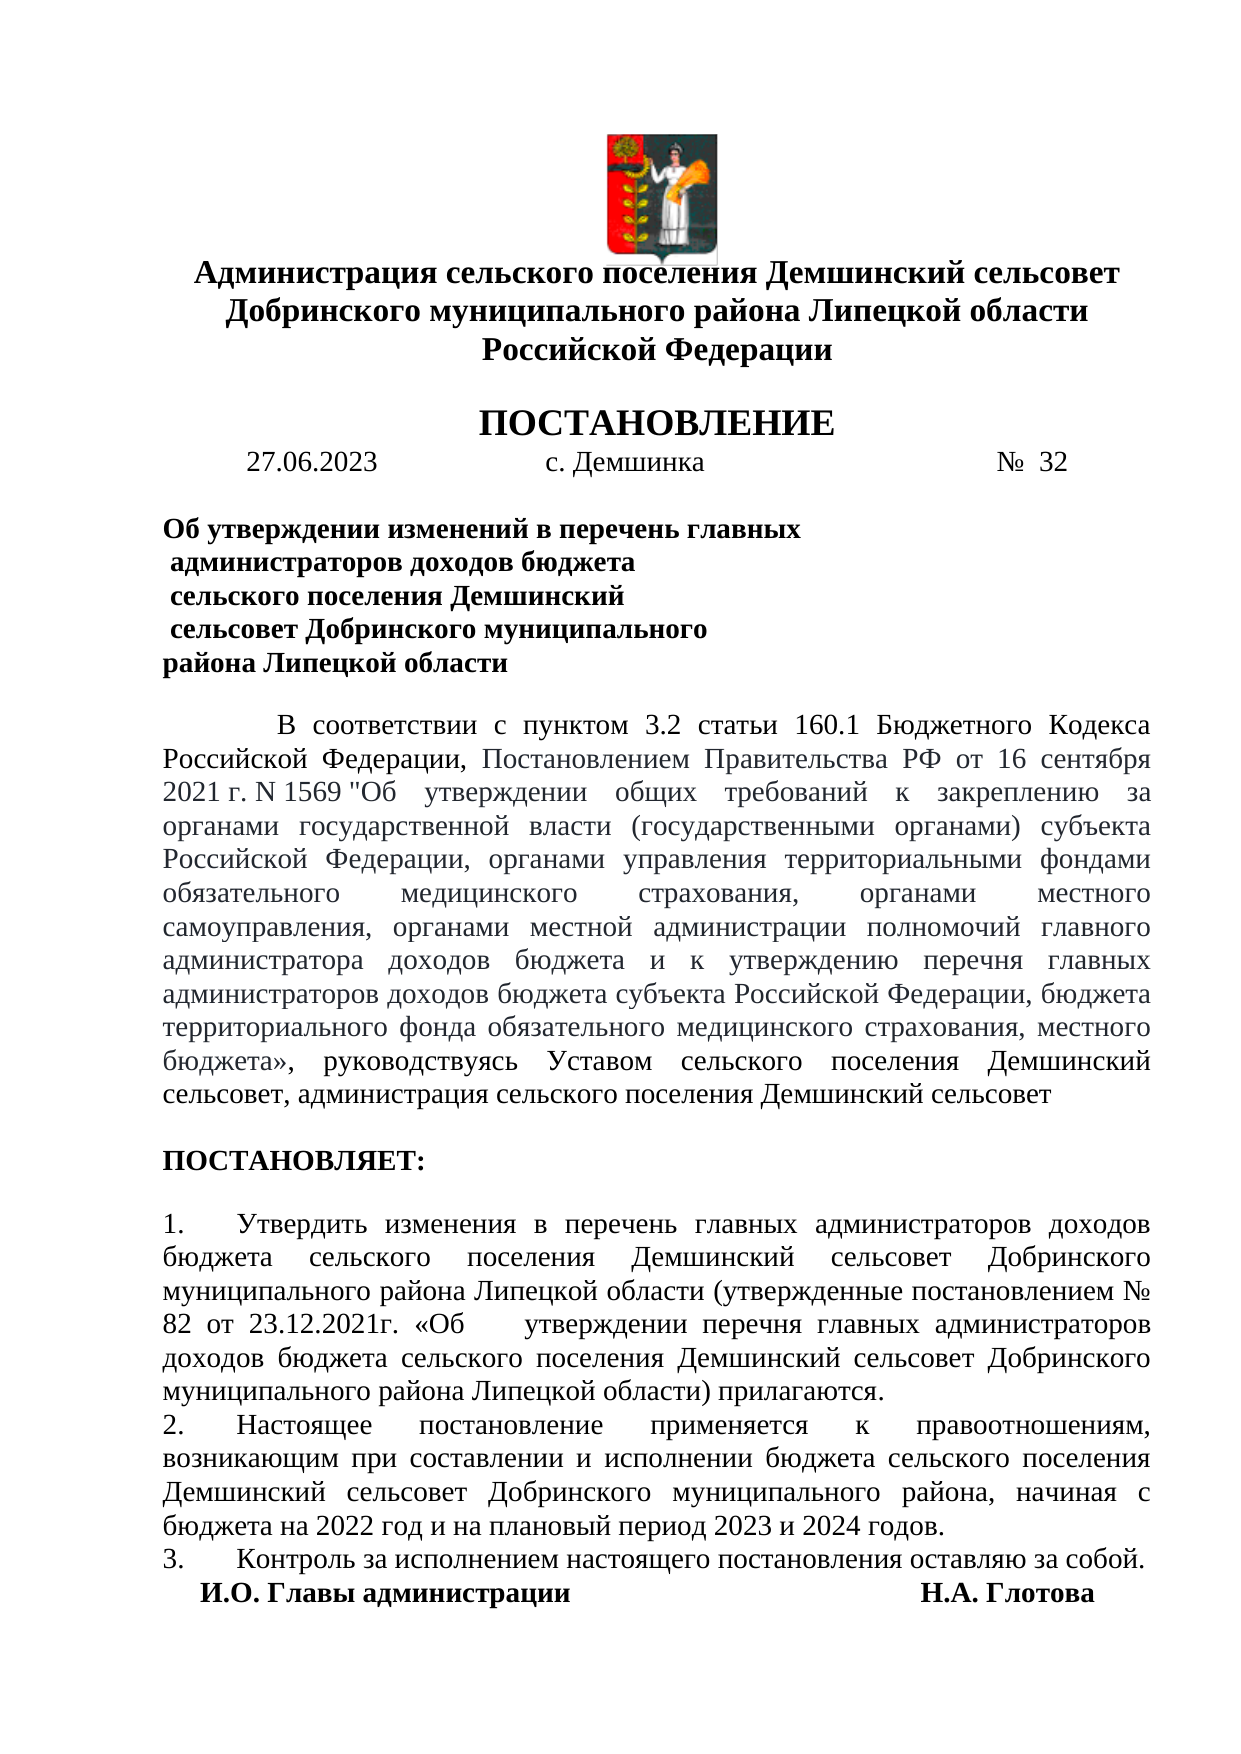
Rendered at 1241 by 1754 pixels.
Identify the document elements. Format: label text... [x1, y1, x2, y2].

text И.О. Главы администрации Н.А. Глотова [200, 1575, 1152, 1608]
text В соответствии с пунктом 3.2 статьи 160.1 Бюджетного Кодекса Российской Федерации, Постановлением Правительства РФ от 16 сентября 2021 г. N 1569 "Об утверждении общих требований к закреплению за органами государственной власти (государственными органами) субъекта Российской Федерации, органами управления территориальными фондами обязательного медицинского страхования, органами местного самоуправления, органами местной администрации полномочий главного администратора доходов бюджета и к утверждению перечня главных администраторов доходов бюджета субъекта Российской Федерации, бюджета территориального фонда обязательного медицинского страхования, местного бюджета», руководствуясь Уставом сельского поселения Демшинский сельсовет, администрация сельского поселения Демшинский сельсовет [162, 1026, 1152, 1110]
text района Липецкой области [162, 645, 1152, 679]
text Российской Федерации [162, 329, 1152, 367]
text Администрация сельского поселения Демшинский сельсовет [162, 252, 1152, 291]
text 27.06.2023 с. Демшинка № 32 [162, 444, 1152, 477]
text В соответствии с пунктом 3.2 статьи 160.1 Бюджетного Кодекса Российской Федерации, Постановлением Правительства РФ от 16 сентября 2021 г. N 1569 "Об утверждении общих требований к закреплению за органами государственной власти (государственными органами) субъекта Российской Федерации, органами управления территориальными фондами обязательного медицинского страхования, органами местного самоуправления, органами местной администрации полномочий главного администратора доходов бюджета и к утверждению перечня главных администраторов доходов бюджета субъекта Российской Федерации, бюджета территориального фонда обязательного медицинского страхования, местного бюджета», руководствуясь Уставом сельского поселения Демшинский сельсовет, администрация сельского поселения Демшинский сельсовет [162, 707, 1152, 1023]
list Настоящее постановление применяется к правоотношениям, возникающим при составлении и исполнении бюджета сельского поселения Демшинский сельсовет Добринского муниципального района, начиная с бюджета на 2022 год и на плановый период 2023 и 2024 годов. [162, 1407, 1152, 1541]
text Об утверждении изменений в перечень главных [162, 511, 1152, 544]
text сельсовет Добринского муниципального [162, 612, 1152, 645]
text ПОСТАНОВЛЕНИЕ [162, 401, 1152, 444]
text сельского поселения Демшинский [162, 578, 1152, 612]
picture [606, 134, 719, 267]
list Контроль за исполнением настоящего постановления оставляю за собой. [162, 1541, 1152, 1575]
text администраторов доходов бюджета [162, 544, 1152, 578]
list Утвердить изменения в перечень главных администраторов доходов бюджета сельского поселения Демшинский сельсовет Добринского муниципального района Липецкой области (утвержденные постановлением № 82 от 23.12.2021г. «Об утверждении перечня главных администраторов доходов бюджета сельского поселения Демшинский сельсовет Добринского муниципального района Липецкой области) прилагаются. [162, 1206, 1152, 1407]
text ПОСТАНОВЛЯЕТ: [162, 1143, 1152, 1177]
text Добринского муниципального района Липецкой области [162, 291, 1152, 329]
